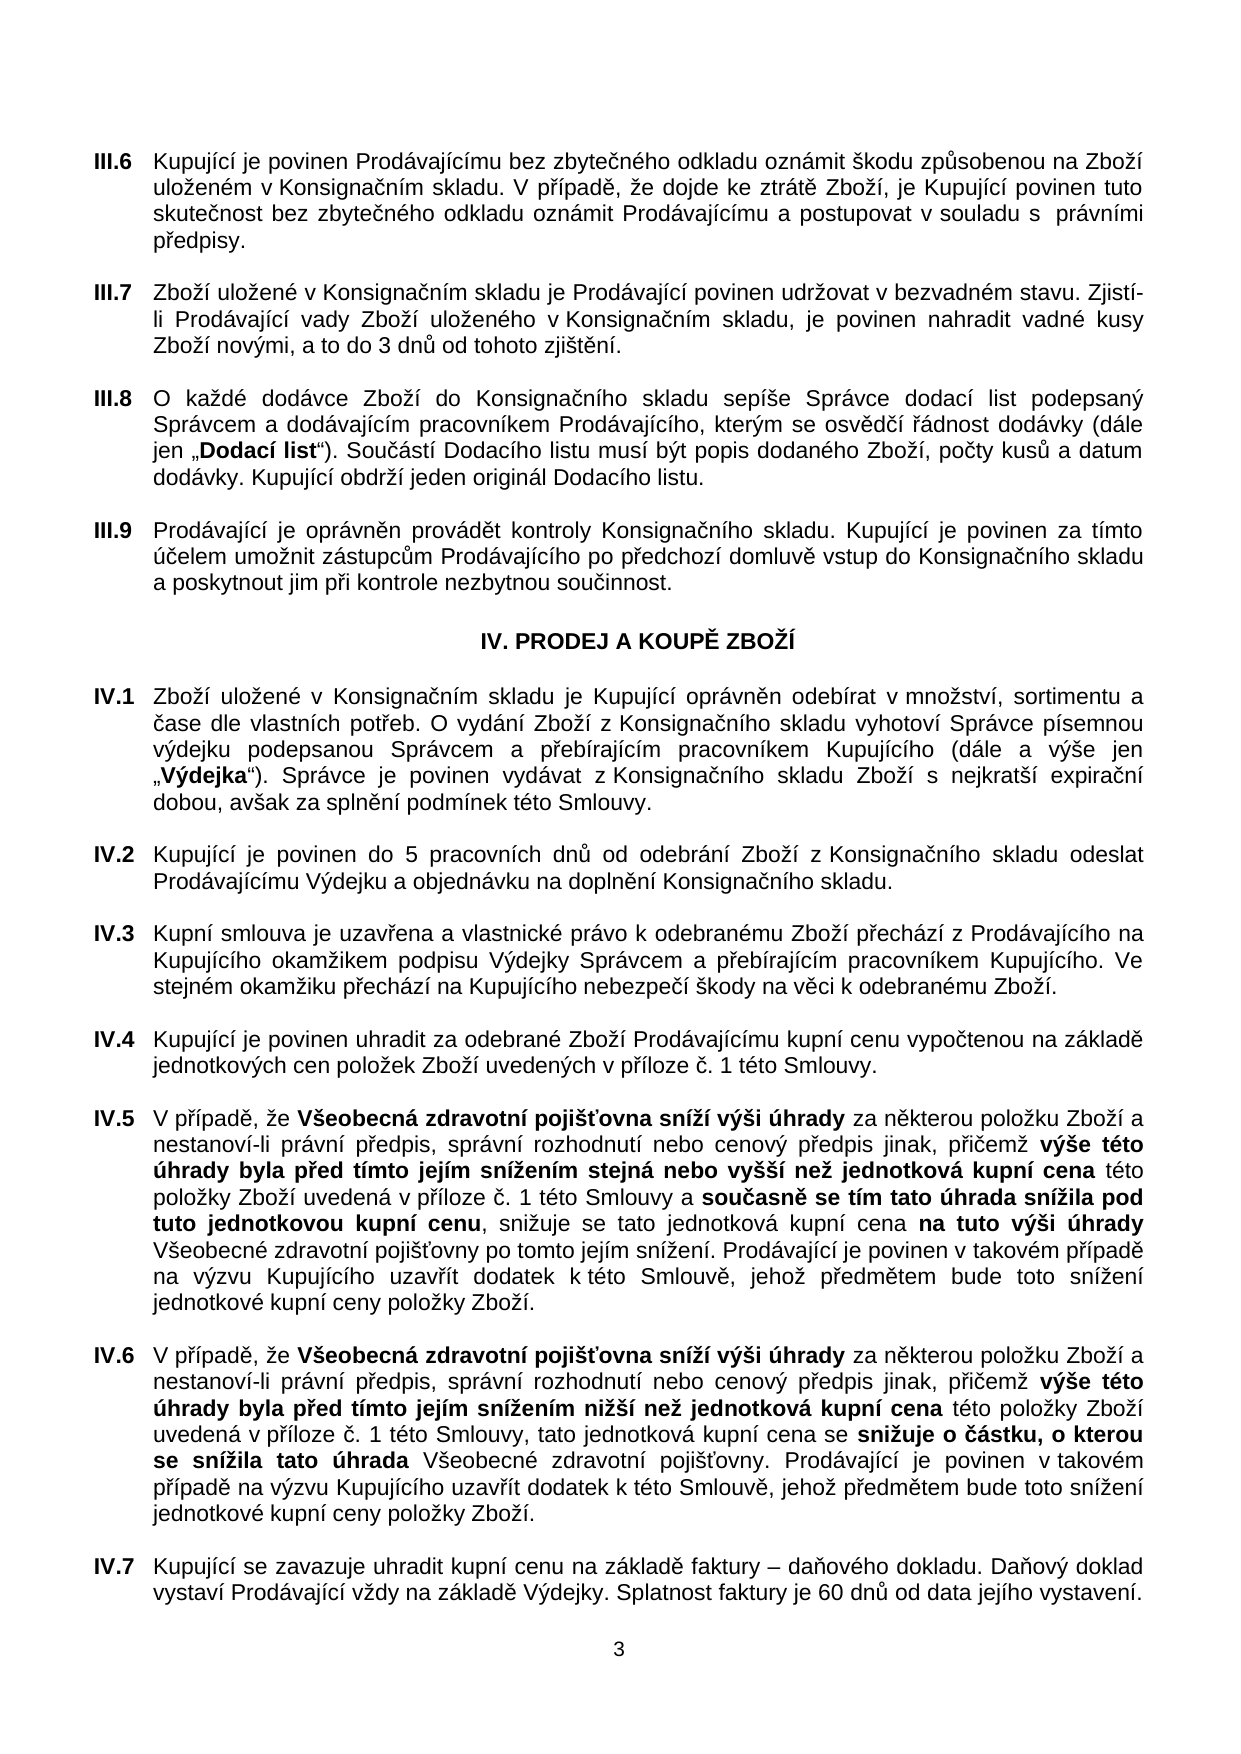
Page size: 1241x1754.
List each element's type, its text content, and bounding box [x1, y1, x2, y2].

text Kupující je povinen Prodávajícímu bez zbytečného odkladu oznámit škodu způsobenou na Zboží uloženém v Konsignačním skladu. V případě, že dojde ke ztrátě Zboží, je Kupující povinen tuto skutečnost bez zbytečného odkladu oznámit Prodávajícímu a postupovat v souladu s právními předpisy. [94, 148, 1144, 253]
text Kupující je povinen uhradit za odebrané Zboží Prodávajícímu kupní cenu vypočtenou na základě jednotkových cen položek Zboží uvedených v příloze č. 1 této Smlouvy. [94, 1026, 1144, 1078]
text Prodávající je oprávněn provádět kontroly Konsignačního skladu. Kupující je povinen za tímto účelem umožnit zástupcům Prodávajícího po předchozí domluvě vstup do Konsignačního skladu a poskytnout jim při kontrole nezbytnou součinnost. [94, 517, 1144, 596]
text Kupní smlouva je uzavřena a vlastnické právo k odebranému Zboží přechází z Prodávajícího na Kupujícího okamžikem podpisu Výdejky Správcem a přebírajícím pracovníkem Kupujícího. Ve stejném okamžiku přechází na Kupujícího nebezpečí škody na věci k odebranému Zboží. [94, 920, 1144, 999]
text Zboží uložené v Konsignačním skladu je Kupující oprávněn odebírat v množství, sortimentu a čase dle vlastních potřeb. O vydání Zboží z Konsignačního skladu vyhotoví Správce písemnou výdejku podepsanou Správcem a přebírajícím pracovníkem Kupujícího (dále a výše jen „Výdejka“). Správce je povinen vydávat z Konsignačního skladu Zboží s nejkratší expirační dobou, avšak za splnění podmínek této Smlouvy. [94, 683, 1144, 815]
text V případě, že Všeobecná zdravotní pojišťovna sníží výši úhrady za některou položku Zboží a nestanoví-li právní předpis, správní rozhodnutí nebo cenový předpis jinak, přičemž výše této úhrady byla před tímto jejím snížením stejná nebo vyšší než jednotková kupní cena této položky Zboží uvedená v příloze č. 1 této Smlouvy a současně se tím tato úhrada snížila pod tuto jednotkovou kupní cenu, snižuje se tato jednotková kupní cena na tuto výši úhrady Všeobecné zdravotní pojišťovny po tomto jejím snížení. Prodávající je povinen v takovém případě na výzvu Kupujícího uzavřít dodatek k této Smlouvě, jehož předmětem bude toto snížení jednotkové kupní ceny položky Zboží. [94, 1105, 1144, 1316]
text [94, 1553, 1144, 1606]
text O každé dodávce Zboží do Konsignačního skladu sepíše Správce dodací list podepsaný Správcem a dodávajícím pracovníkem Prodávajícího, kterým se osvědčí řádnost dodávky (dále jen „Dodací list“). Součástí Dodacího listu musí být popis dodaného Zboží, počty kusů a datum dodávky. Kupující obdrží jeden originál Dodacího listu. [94, 385, 1144, 490]
text Zboží uložené v Konsignačním skladu je Prodávající povinen udržovat v bezvadném stavu. Zjistí-li Prodávající vady Zboží uloženého v Konsignačním skladu, je povinen nahradit vadné kusy Zboží novými, a to do 3 dnů od tohoto zjištění. [94, 279, 1144, 358]
text V případě, že Všeobecná zdravotní pojišťovna sníží výši úhrady za některou položku Zboží a nestanoví-li právní předpis, správní rozhodnutí nebo cenový předpis jinak, přičemž výše této úhrady byla před tímto jejím snížením nižší než jednotková kupní cena této položky Zboží uvedená v příloze č. 1 této Smlouvy, tato jednotková kupní cena se snižuje o částku, o kterou se snížila tato úhrada Všeobecné zdravotní pojišťovny. Prodávající je povinen v takovém případě na výzvu Kupujícího uzavřít dodatek k této Smlouvě, jehož předmětem bude toto snížení jednotkové kupní ceny položky Zboží. [94, 1342, 1144, 1526]
text Kupující je povinen do 5 pracovních dnů od odebrání Zboží z Konsignačního skladu odeslat Prodávajícímu Výdejku a objednávku na doplnění Konsignačního skladu. [94, 841, 1144, 894]
subtitle PRODEJ A KOUPĚ ZBOŽÍ [131, 625, 1144, 654]
